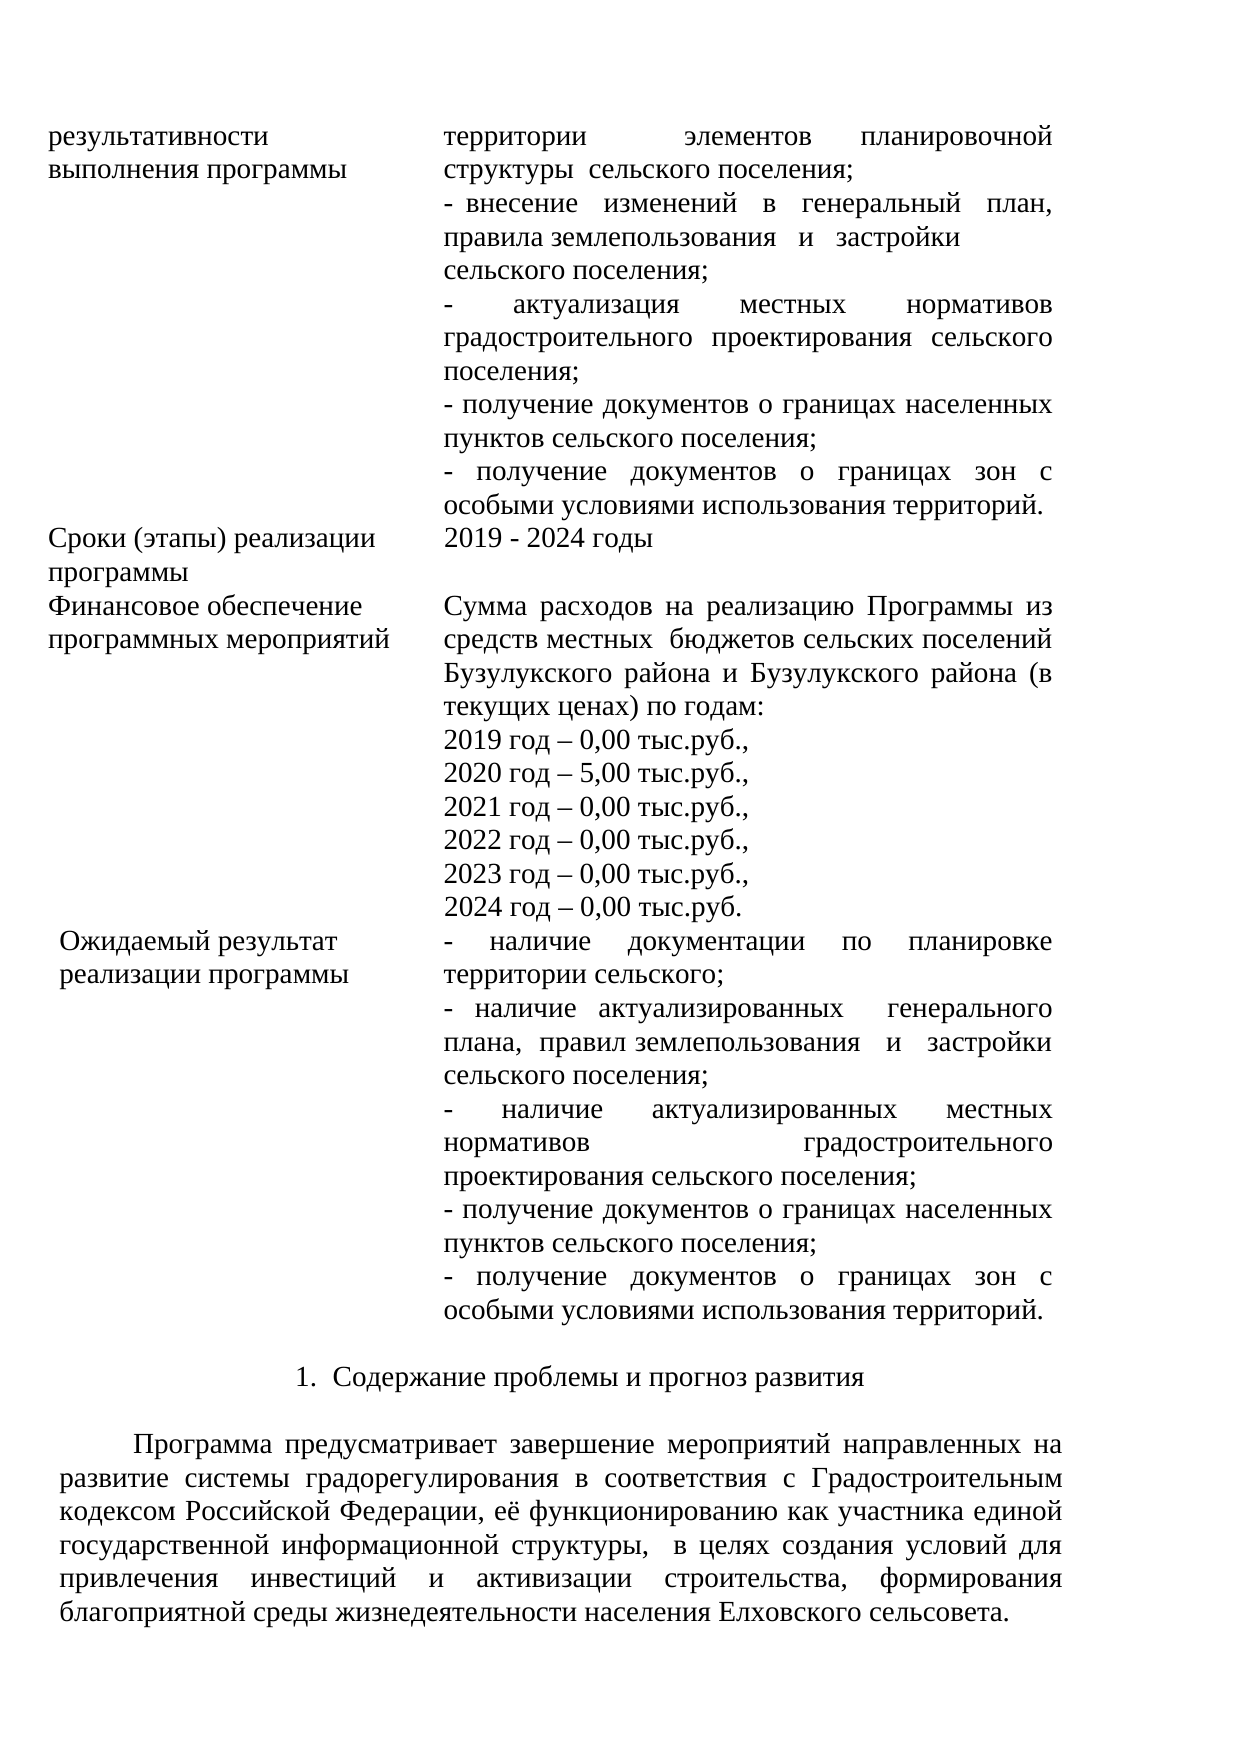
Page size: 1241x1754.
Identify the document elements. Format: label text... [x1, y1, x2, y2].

table_cell Основные показатели результативности выполнения программы [47, 118, 428, 521]
table_cell Сумма расходов на реализацию Программы из средств местных бюджетов сельских поселений Бузулукского района и Бузулукского района (в текущих ценах) по годам: 2019 год – 0,00 тыс.руб., 2020 год – 5,00 тыс.руб., 2021 год – 0,00 тыс.руб., 2022 год – 0,00 тыс.руб., 2023 год – 0,00 тыс.руб., 2024 год – 0,00 тыс.руб. [428, 588, 1063, 923]
table_cell 2019 - 2024 годы [428, 521, 1063, 588]
list Содержание проблемы и прогноз развития [97, 1359, 1063, 1393]
text Программа предусматривает завершение мероприятий направленных на развитие системы градорегулирования в соответствия с Градостроительным кодексом Российской Федерации, её функционированию как участника единой государственной информационной структуры, в целях создания условий для привлечения инвестиций и активизации строительства, формирования благоприятной среды жизнедеятельности населения Елховского сельсовета. [59, 1426, 1063, 1627]
table_cell - наличие документации по планировке территории сельского; - наличие актуализированных генерального плана, правил землепользования и застройки сельского поселения; - наличие актуализированных местных нормативов градостроительного проектирования сельского поселения; - получение документов о границах населенных пунктов сельского поселения; - получение документов о границах зон с особыми условиями использования территорий. [428, 923, 1063, 1326]
table_cell Ожидаемый результат реализации программы [47, 923, 428, 1326]
table_cell Финансовое обеспечение программных мероприятий [47, 588, 428, 923]
table_cell Сроки (этапы) реализации программы [47, 521, 428, 588]
